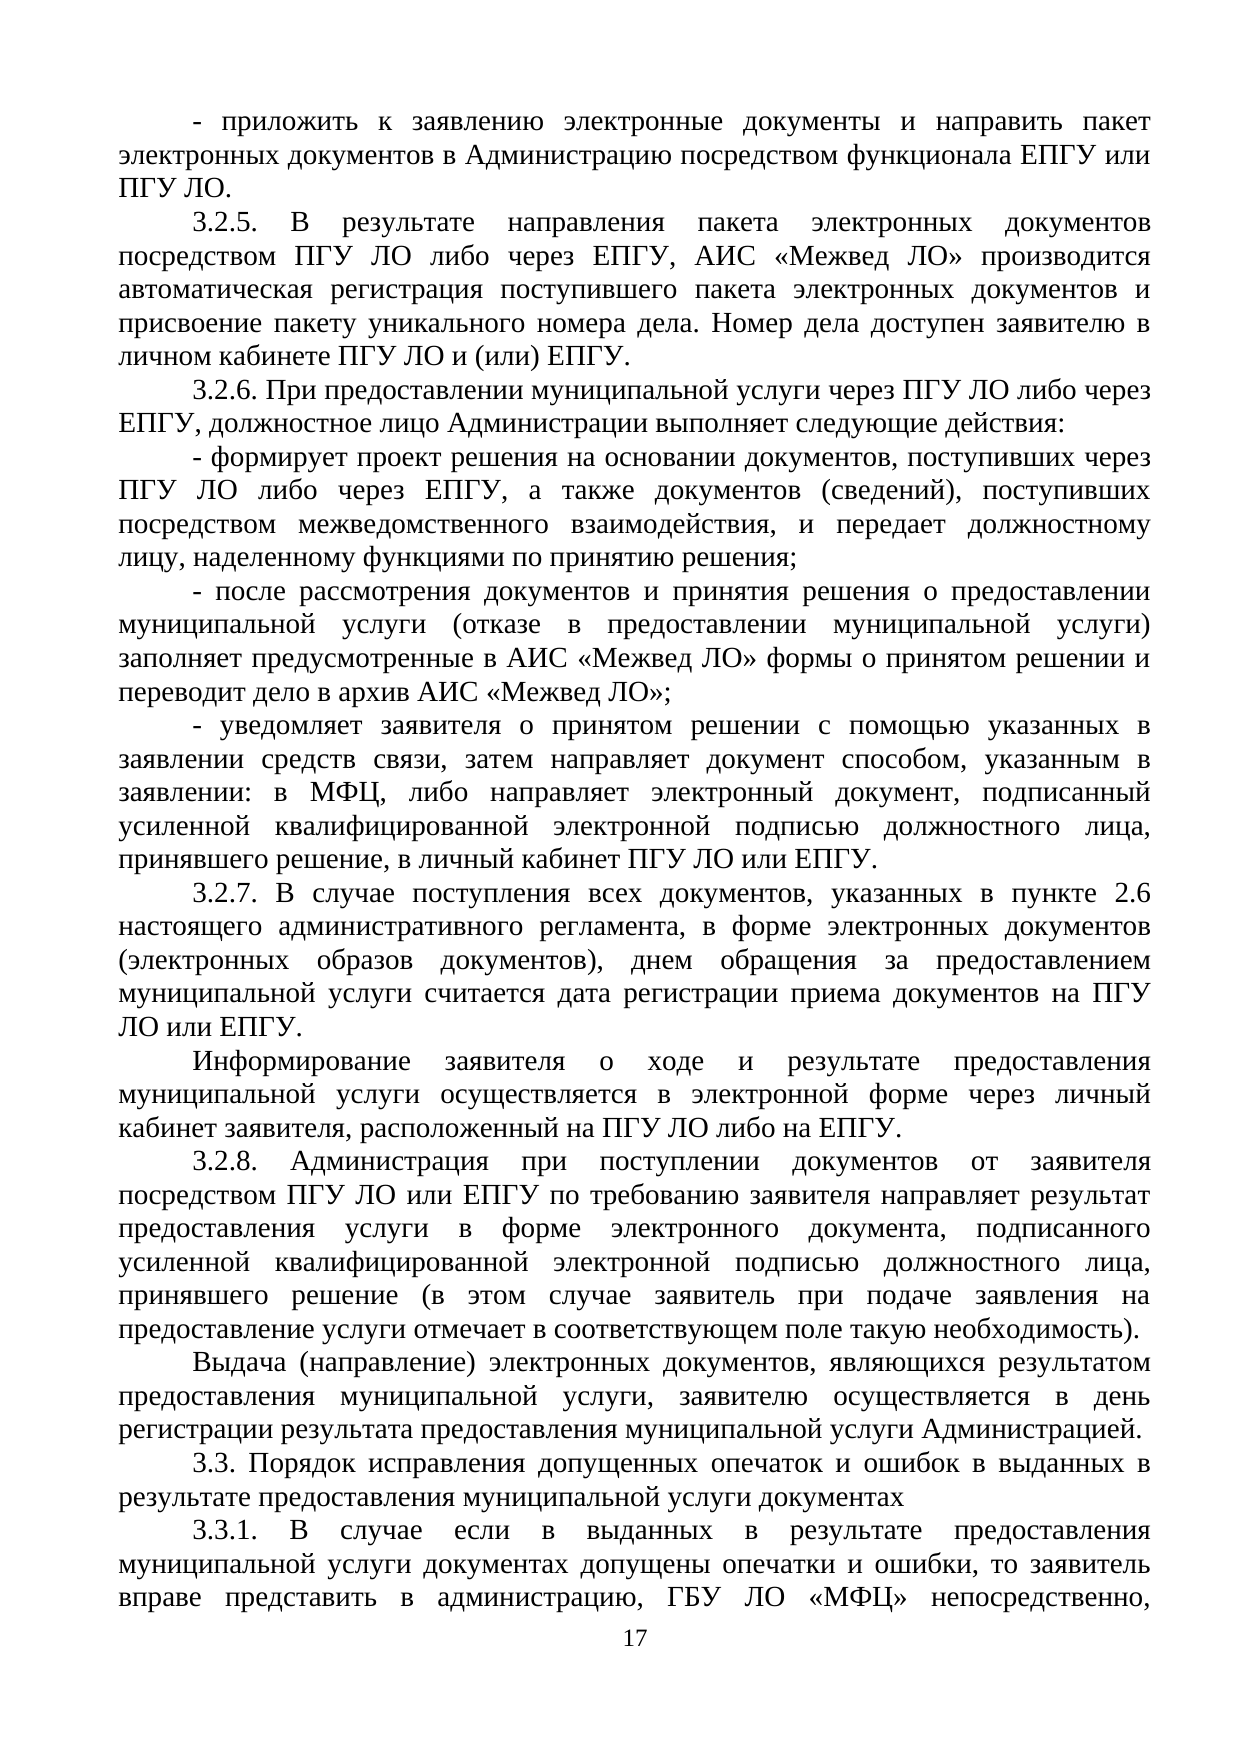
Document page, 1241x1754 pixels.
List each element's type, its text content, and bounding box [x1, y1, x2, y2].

text 3.2.6. При предоставлении муниципальной услуги через ПГУ ЛО либо через ЕПГУ, должностное лицо Администрации выполняет следующие действия: [118, 372, 1152, 439]
text Выдача (направление) электронных документов, являющихся результатом предоставления муниципальной услуги, заявителю осуществляется в день регистрации результата предоставления муниципальной услуги Администрацией. [118, 1344, 1152, 1445]
text 3.2.8. Администрация при поступлении документов от заявителя посредством ПГУ ЛО или ЕПГУ по требованию заявителя направляет результат предоставления услуги в форме электронного документа, подписанного усиленной квалифицированной электронной подписью должностного лица, принявшего решение (в этом случае заявитель при подаче заявления на предоставление услуги отмечает в соответствующем поле такую необходимость). [118, 1143, 1152, 1344]
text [118, 1512, 1152, 1613]
text Информирование заявителя о ходе и результате предоставления муниципальной услуги осуществляется в электронной форме через личный кабинет заявителя, расположенный на ПГУ ЛО либо на ЕПГУ. [118, 1043, 1152, 1143]
text 3.2.7. В случае поступления всех документов, указанных в пункте 2.6 настоящего административного регламента, в форме электронных документов (электронных образов документов), днем обращения за предоставлением муниципальной услуги считается дата регистрации приема документов на ПГУ ЛО или ЕПГУ. [118, 875, 1152, 1043]
text - формирует проект решения на основании документов, поступивших через ПГУ ЛО либо через ЕПГУ, а также документов (сведений), поступивших посредством межведомственного взаимодействия, и передает должностному лицу, наделенному функциями по принятию решения; [118, 439, 1152, 573]
text - после рассмотрения документов и принятия решения о предоставлении муниципальной услуги (отказе в предоставлении муниципальной услуги) заполняет предусмотренные в АИС «Межвед ЛО» формы о принятом решении и переводит дело в архив АИС «Межвед ЛО»; [118, 573, 1152, 707]
text - уведомляет заявителя о принятом решении с помощью указанных в заявлении средств связи, затем направляет документ способом, указанным в заявлении: в МФЦ, либо направляет электронный документ, подписанный усиленной квалифицированной электронной подписью должностного лица, принявшего решение, в личный кабинет ПГУ ЛО или ЕПГУ. [118, 707, 1152, 875]
text - приложить к заявлению электронные документы и направить пакет электронных документов в Администрацию посредством функционала ЕПГУ или ПГУ ЛО. [118, 103, 1152, 204]
text 3.2.5. В результате направления пакета электронных документов посредством ПГУ ЛО либо через ЕПГУ, АИС «Межвед ЛО» производится автоматическая регистрация поступившего пакета электронных документов и присвоение пакету уникального номера дела. Номер дела доступен заявителю в личном кабинете ПГУ ЛО и (или) ЕПГУ. [118, 204, 1152, 372]
text 3.3. Порядок исправления допущенных опечаток и ошибок в выданных в результате предоставления муниципальной услуги документах [118, 1445, 1152, 1512]
